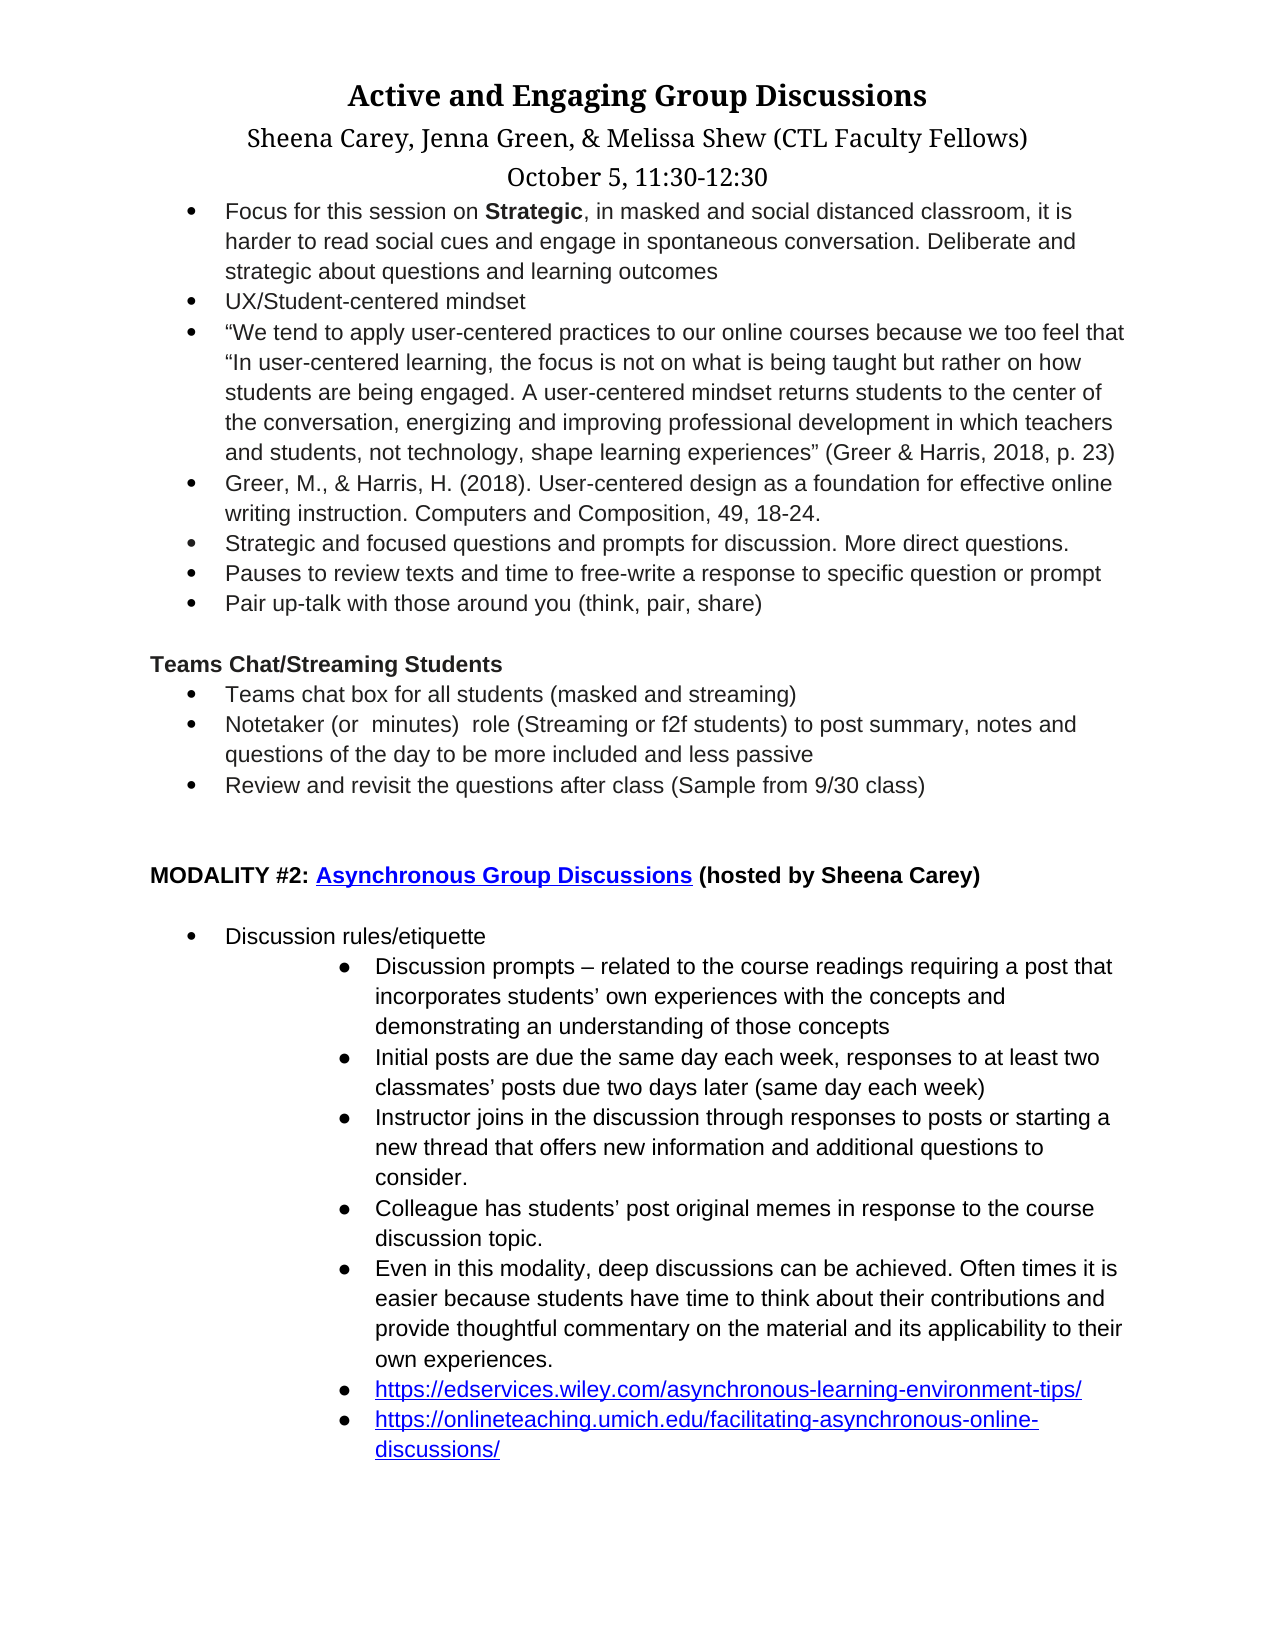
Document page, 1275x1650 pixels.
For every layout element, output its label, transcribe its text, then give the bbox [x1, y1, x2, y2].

list https://onlineteaching.umich.edu/facilitating-asynchronous-online-discussions/ [337, 1406, 1125, 1463]
list “We tend to apply user-centered practices to our online courses because we too feel that “In user-centered learning, the focus is not on what is being taught but rather on how students are being engaged. A user-centered mindset returns students to the center of the conversation, energizing and improving professional development in which teachers and students, not technology, shape learning experiences” (Greer & Harris, 2018, p. 23) [187, 318, 1125, 466]
list Pauses to review texts and time to free-write a response to specific question or prompt [187, 560, 1125, 587]
list Notetaker (or minutes) role (Streaming or f2f students) to post summary, notes and questions of the day to be more included and less passive [187, 711, 1125, 768]
list Discussion prompts – related to the course readings requiring a post that incorporates students’ own experiences with the concepts and demonstrating an understanding of those concepts [337, 953, 1125, 1040]
list Initial posts are due the same day each week, responses to at least two classmates’ posts due two days later (same day each week) [337, 1043, 1125, 1100]
list Instructor joins in the discussion through responses to posts or starting a new thread that offers new information and additional questions to consider. [337, 1104, 1125, 1191]
list Even in this modality, deep discussions can be achieved. Often times it is easier because students have time to think about their contributions and provide thoughtful commentary on the material and its applicability to their own experiences. [337, 1255, 1125, 1372]
list https://edservices.wiley.com/asynchronous-learning-environment-tips/ [337, 1376, 1125, 1402]
text MODALITY #2: Asynchronous Group Discussions (hosted by Sheena Carey) [150, 862, 1125, 889]
list Teams chat box for all students (masked and streaming) [187, 681, 1125, 707]
text Teams Chat/Streaming Students [150, 651, 1125, 677]
list Greer, M., & Harris, H. (2018). User-centered design as a foundation for effective online writing instruction. Computers and Composition, 49, 18-24. [187, 469, 1125, 526]
list Focus for this session on Strategic, in masked and social distanced classroom, it is harder to read social cues and engage in spontaneous conversation. Deliberate and strategic about questions and learning outcomes [187, 198, 1125, 284]
list UX/Student-centered mindset [187, 288, 1125, 315]
list Strategic and focused questions and prompts for discussion. More direct questions. [187, 530, 1125, 556]
list Pair up-talk with those around you (think, pair, share) [187, 590, 1125, 617]
list Colleague has students’ post original memes in response to the course discussion topic. [337, 1194, 1125, 1251]
list Discussion rules/etiquette [187, 923, 1125, 949]
list Review and revisit the questions after class (Sample from 9/30 class) [187, 772, 1125, 798]
